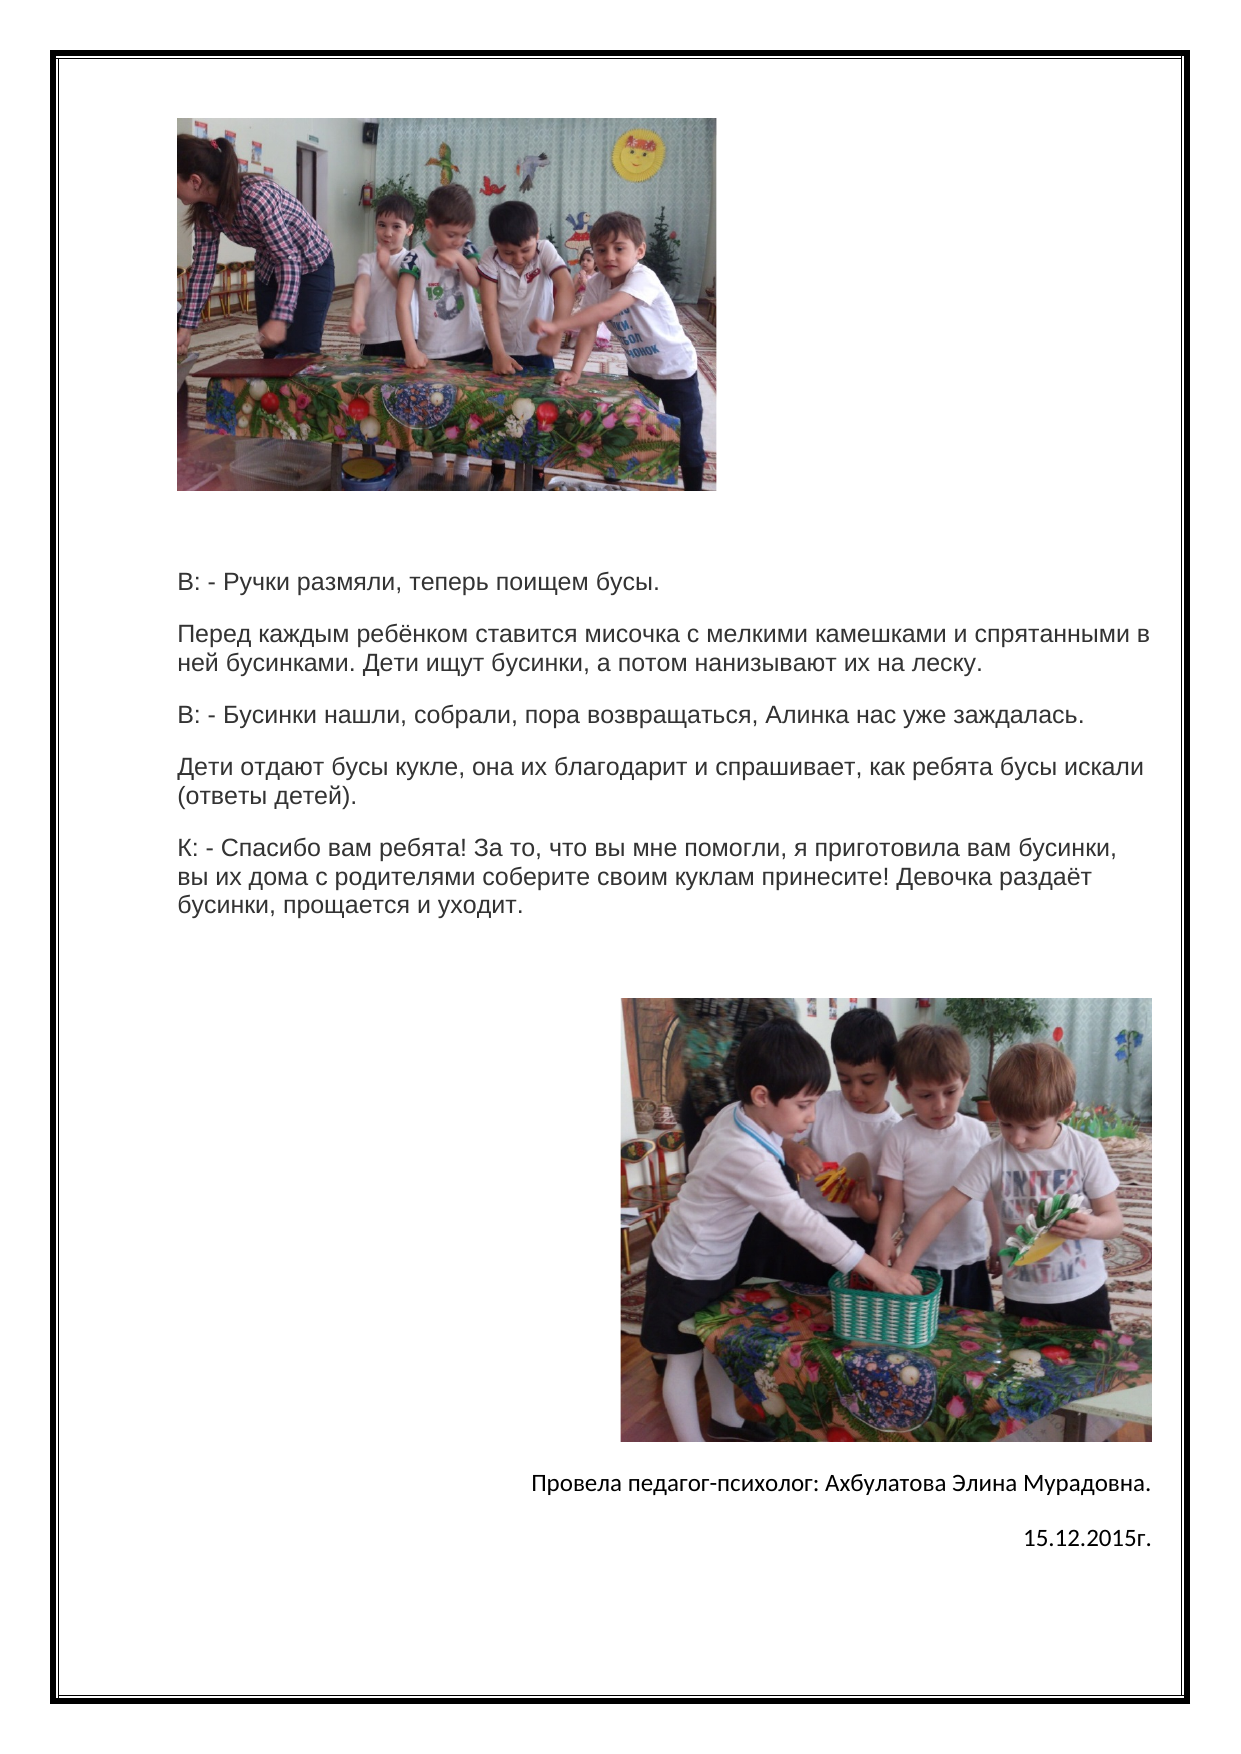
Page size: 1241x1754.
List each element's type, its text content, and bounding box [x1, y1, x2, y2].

picture [620, 998, 1152, 1442]
text В: - Бусинки нашли, собрали, пора возвращаться, Алинка нас уже заждалась. [177, 700, 1152, 728]
text Дети отдают бусы кукле, она их благодарит и спрашивает, как ребята бусы искали (ответы детей). [177, 752, 1152, 809]
text 15.12.2015г. [177, 1523, 1152, 1553]
text К: - Спасибо вам ребята! За то, что вы мне помогли, я приготовила вам бусинки, вы их дома с родителями соберите своим куклам принесите! Девочка раздаёт бусинки, прощается и уходит. [177, 833, 1152, 919]
picture [177, 118, 717, 491]
text Провела педагог-психолог: Ахбулатова Элина Мурадовна. [177, 1467, 1152, 1497]
text В: - Ручки размяли, теперь поищем бусы. [177, 567, 1152, 595]
text Перед каждым ребёнком ставится мисочка с мелкими камешками и спрятанными в ней бусинками. Дети ищут бусинки, а потом нанизывают их на леску. [177, 619, 1152, 676]
